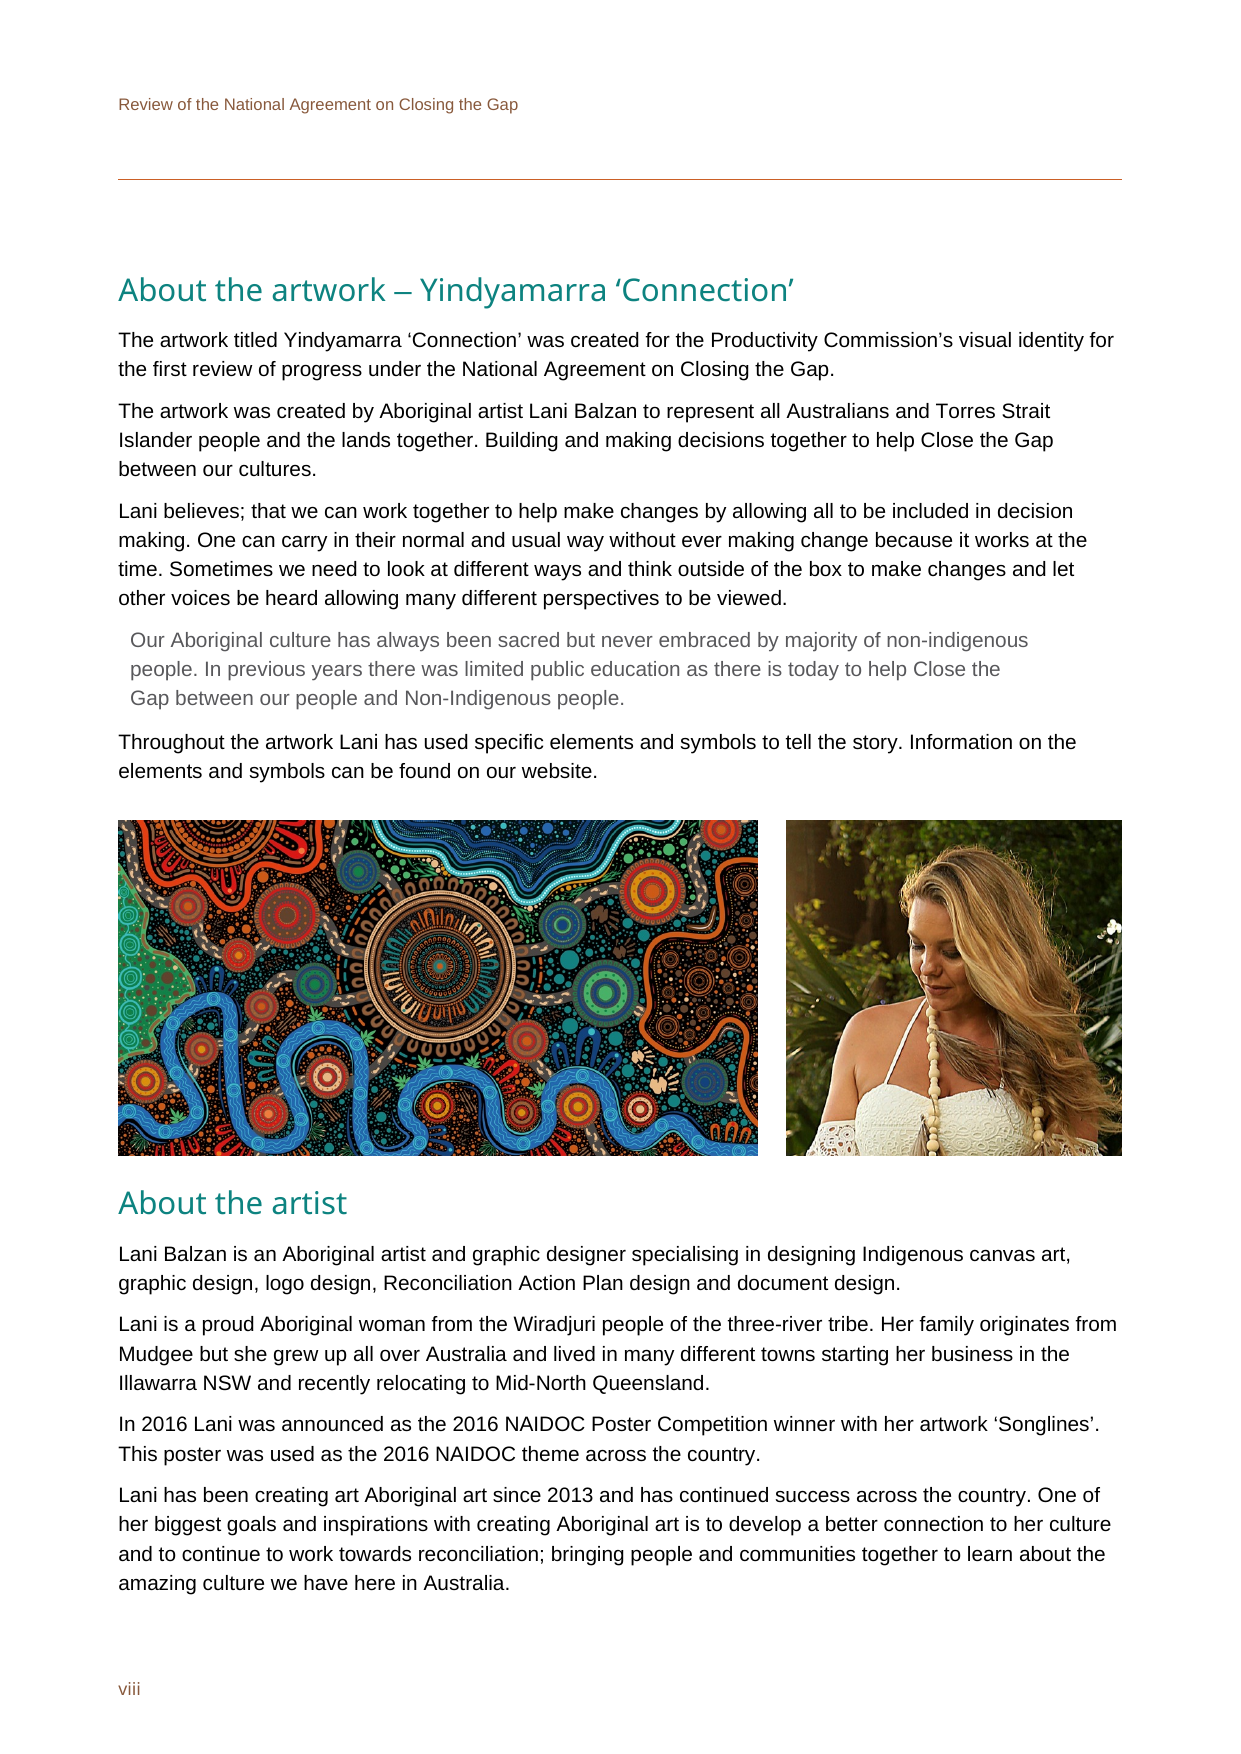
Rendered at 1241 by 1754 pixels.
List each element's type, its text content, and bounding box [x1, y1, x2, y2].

picture [786, 820, 1122, 1156]
text Lani believes; that we can work together to help make changes by allowing all to be included in decision making. One can carry in their normal and usual way without ever making change because it works at the time. Sometimes we need to look at different ways and think outside of the box to make changes and let other voices be heard allowing many different perspectives to be viewed. [118, 493, 1122, 610]
picture [118, 820, 758, 1156]
text Lani has been creating art Aboriginal art since 2013 and has continued success across the country. One of her biggest goals and inspirations with creating Aboriginal art is to develop a better connection to her culture and to continue to work towards reconciliation; bringing people and communities together to learn about the amazing culture we have here in Australia. [118, 1478, 1122, 1594]
subtitle About the artwork – Yindyamarra ‘Connection’ [118, 267, 1122, 310]
text Lani Balzan is an Aboriginal artist and graphic designer specialising in designing Indigenous canvas art, graphic design, logo design, Reconciliation Action Plan design and document design. [118, 1236, 1122, 1294]
subtitle About the artist [118, 1181, 1122, 1224]
text Our Aboriginal culture has always been sacred but never embraced by majority of non-indigenous people. In previous years there was limited public education as there is today to help Close the Gap between our people and Non-Indigenous people. [130, 623, 1033, 710]
text Lani is a proud Aboriginal woman from the Wiradjuri people of the three-river tribe. Her family originates from Mudgee but she grew up all over Australia and lived in many different towns starting her business in the Illawarra NSW and recently relocating to Mid-North Queensland. [118, 1307, 1122, 1394]
text In 2016 Lani was announced as the 2016 NAIDOC Poster Competition winner with her artwork ‘Songlines’. This poster was used as the 2016 NAIDOC theme across the country. [118, 1407, 1122, 1465]
text The artwork was created by Aboriginal artist Lani Balzan to represent all Australians and Torres Strait Islander people and the lands together. Building and making decisions together to help Close the Gap between our cultures. [118, 393, 1122, 481]
text The artwork titled Yindyamarra ‘Connection’ was created for the Productivity Commission’s visual identity for the first review of progress under the National Agreement on Closing the Gap. [118, 323, 1122, 381]
text Throughout the artwork Lani has used specific elements and symbols to tell the story. Information on the elements and symbols can be found on our website. [118, 725, 1122, 783]
